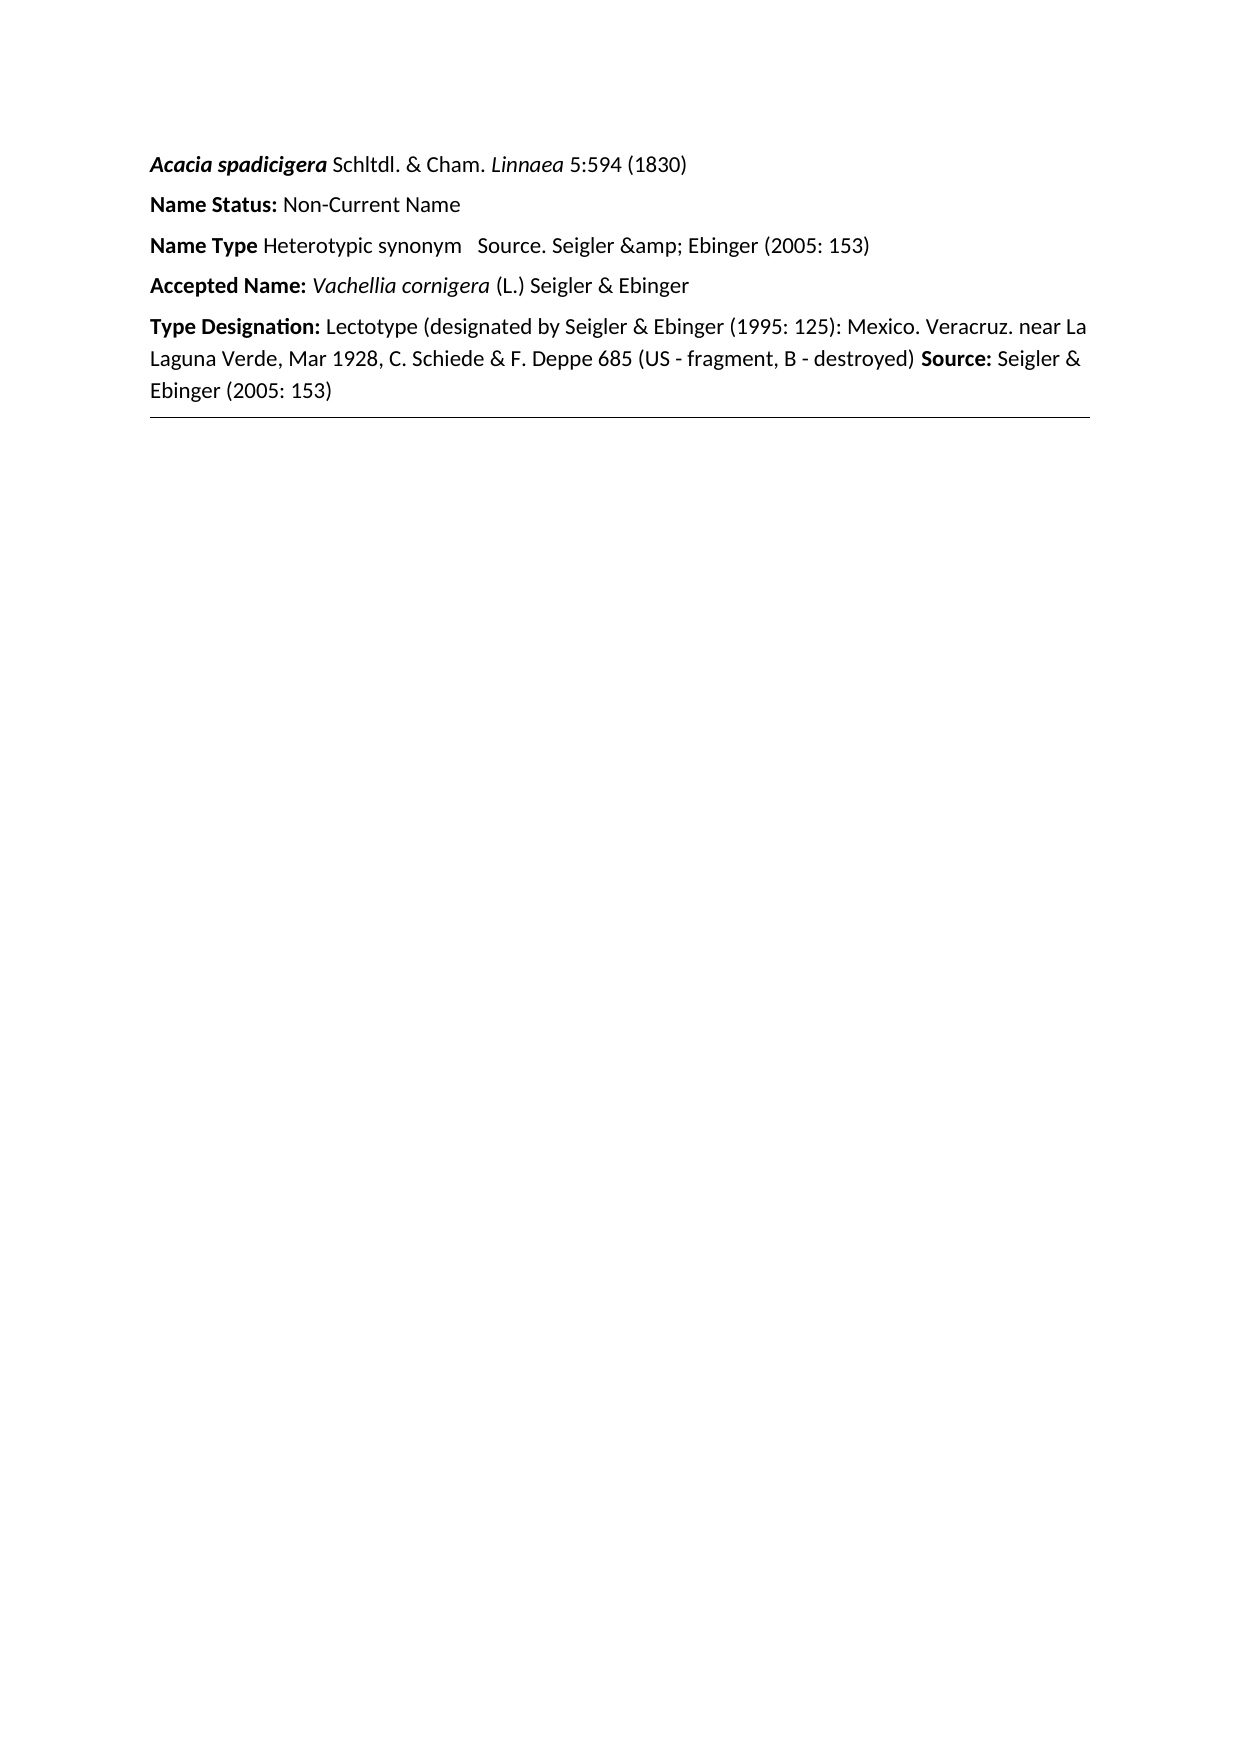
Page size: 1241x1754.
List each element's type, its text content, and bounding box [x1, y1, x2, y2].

text Type Designation: Lectotype (designated by Seigler & Ebinger (1995: 125): Mexico. Veracruz. near La Laguna Verde, Mar 1928, C. Schiede & F. Deppe 685 (US - fragment, B - destroyed) Source: Seigler & Ebinger (2005: 153) [150, 312, 1090, 404]
text Name Status: Non-Current Name [150, 191, 1090, 218]
text Name Type Heterotypic synonym Source. Seigler &amp; Ebinger (2005: 153) [150, 231, 1090, 259]
text Acacia spadicigera Schltdl. & Cham. Linnaea 5:594 (1830) [150, 150, 1090, 178]
text Accepted Name: Vachellia cornigera (L.) Seigler & Ebinger [150, 272, 1090, 299]
